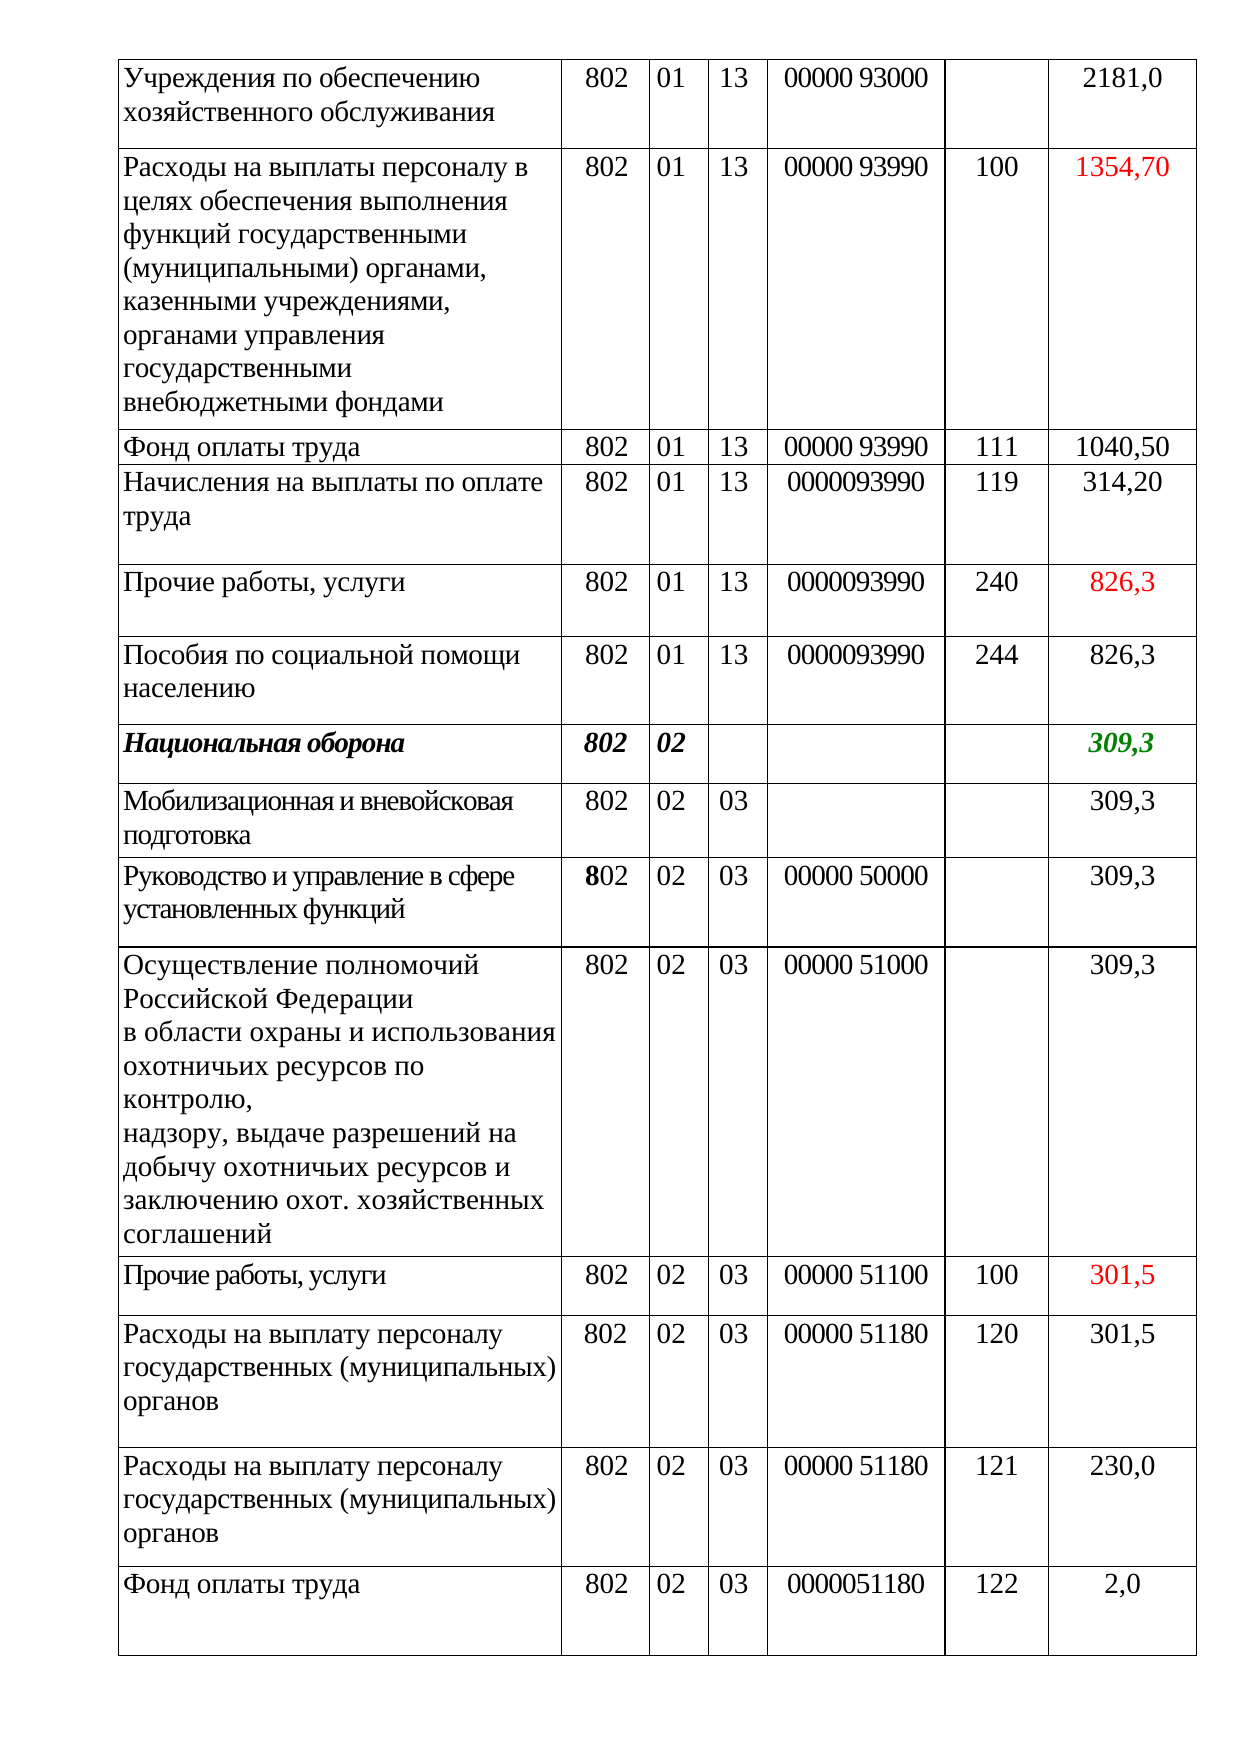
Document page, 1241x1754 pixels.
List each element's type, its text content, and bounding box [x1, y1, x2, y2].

table_cell 13 [709, 565, 767, 636]
table_cell [946, 858, 1048, 946]
table_cell 03 [709, 948, 767, 1256]
table_cell 802 [562, 858, 649, 946]
table_cell 230,0 [1049, 1448, 1196, 1566]
table_cell 02 [650, 1448, 708, 1566]
table_cell 119 [946, 465, 1048, 563]
table_cell 02 [650, 1567, 708, 1655]
table_cell 802 [562, 948, 649, 1256]
table_cell 2181,0 [1049, 60, 1196, 148]
table_cell 00000 93000 [768, 60, 944, 148]
table_cell 00000 93990 [768, 149, 944, 428]
table_cell 826,3 [1049, 637, 1196, 724]
table_cell [946, 784, 1048, 857]
table_cell 01 [650, 637, 708, 724]
table_cell Руководство и управление в сфере установленных функций [119, 858, 561, 946]
table_cell 03 [709, 784, 767, 857]
table_cell 1354,70 [1049, 149, 1196, 428]
table_cell [768, 725, 944, 782]
table_cell 309,3 [1049, 948, 1196, 1256]
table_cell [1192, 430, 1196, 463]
table_cell 100 [946, 149, 1048, 428]
table_cell 00000 50000 [768, 858, 944, 946]
table_cell 802 [562, 1316, 649, 1447]
table_cell 240 [946, 565, 1048, 636]
table_cell 802 [562, 1567, 649, 1655]
table_cell 02 [650, 948, 708, 1256]
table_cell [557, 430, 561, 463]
table_cell 00000 51180 [768, 1448, 944, 1566]
table_cell 2,0 [1049, 1567, 1196, 1655]
table_cell [946, 948, 1048, 1256]
table_cell 02 [650, 1257, 708, 1315]
table_cell 301,5 [1049, 1257, 1196, 1315]
table_cell 122 [946, 1567, 1048, 1655]
table_cell 826,3 [1049, 565, 1196, 636]
table_cell 244 [946, 637, 1048, 724]
table_cell 03 [709, 1448, 767, 1566]
table_cell 309,3 [1049, 858, 1196, 946]
table_cell 13 [709, 465, 767, 563]
table_cell 01 [650, 60, 708, 148]
table_cell Расходы на выплату персоналу государственных (муниципальных) органов [119, 1448, 561, 1566]
table_cell 0000093990 [768, 565, 944, 636]
table_cell 03 [709, 1567, 767, 1655]
table_cell Мобилизационная и вневойсковая подготовка [119, 784, 561, 857]
table_cell 802 [562, 784, 649, 857]
table_cell Осуществление полномочий Российской Федерации в области охраны и использования охотничьих ресурсов по контролю, надзору, выдаче разрешений на добычу охотничьих ресурсов и заключению охот. хозяйственных соглашений [119, 948, 561, 1256]
table_cell [709, 725, 767, 782]
table_cell 00000 51000 [768, 948, 944, 1256]
table_cell Учреждения по обеспечению хозяйственного обслуживания [119, 60, 561, 148]
table_cell 01 [650, 149, 708, 428]
table_cell 802 [562, 1448, 649, 1566]
table_cell 301,5 [1049, 1316, 1196, 1447]
table_cell 802 [562, 725, 649, 782]
table_cell [946, 725, 1048, 782]
table_cell Фонд оплаты труда [119, 1567, 561, 1655]
table_cell 120 [946, 1316, 1048, 1447]
table_cell 01 [650, 465, 708, 563]
table_cell Пособия по социальной помощи населению [119, 637, 561, 724]
table_cell 309,3 [1049, 725, 1196, 782]
table_cell 03 [709, 1257, 767, 1315]
table_cell 309,3 [1049, 784, 1196, 857]
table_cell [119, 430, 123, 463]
table_cell 01 [650, 565, 708, 636]
table_cell 00000 51180 [768, 1316, 944, 1447]
table_cell Прочие работы, услуги [119, 565, 561, 636]
table_cell Расходы на выплаты персоналу в целях обеспечения выполнения функций государственными (муниципальными) органами, казенными учреждениями, органами управления государственными внебюджетными фондами [119, 149, 561, 428]
table_cell [768, 784, 944, 857]
table_cell 02 [650, 725, 708, 782]
table_cell 802 [562, 149, 649, 428]
table_cell Расходы на выплату персоналу государственных (муниципальных) органов [119, 1316, 561, 1447]
table_cell 03 [709, 858, 767, 946]
table_cell 802 [562, 637, 649, 724]
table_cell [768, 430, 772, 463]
table_cell 100 [946, 1257, 1048, 1315]
table_cell 13 [709, 637, 767, 724]
table_cell 13 [709, 149, 767, 428]
table_cell 0000093990 [768, 637, 944, 724]
table_cell Прочие работы, услуги [119, 1257, 561, 1315]
table_cell 03 [709, 1316, 767, 1447]
table_cell [946, 60, 1048, 148]
table_cell 802 [562, 565, 649, 636]
table_cell 13 [709, 60, 767, 148]
table_cell 0000093990 [768, 465, 944, 563]
table_cell 802 [562, 1257, 649, 1315]
table_cell 121 [946, 1448, 1048, 1566]
table_cell 802 [562, 60, 649, 148]
table_cell 02 [650, 1316, 708, 1447]
table_cell 02 [650, 858, 708, 946]
table_cell Начисления на выплаты по оплате труда [119, 465, 561, 563]
table_cell 314,20 [1049, 465, 1196, 563]
table_cell 0000051180 [768, 1567, 944, 1655]
table_cell Национальная оборона [119, 725, 561, 782]
table_cell 02 [650, 784, 708, 857]
table_cell 00000 51100 [768, 1257, 944, 1315]
table_cell 802 [562, 465, 649, 563]
